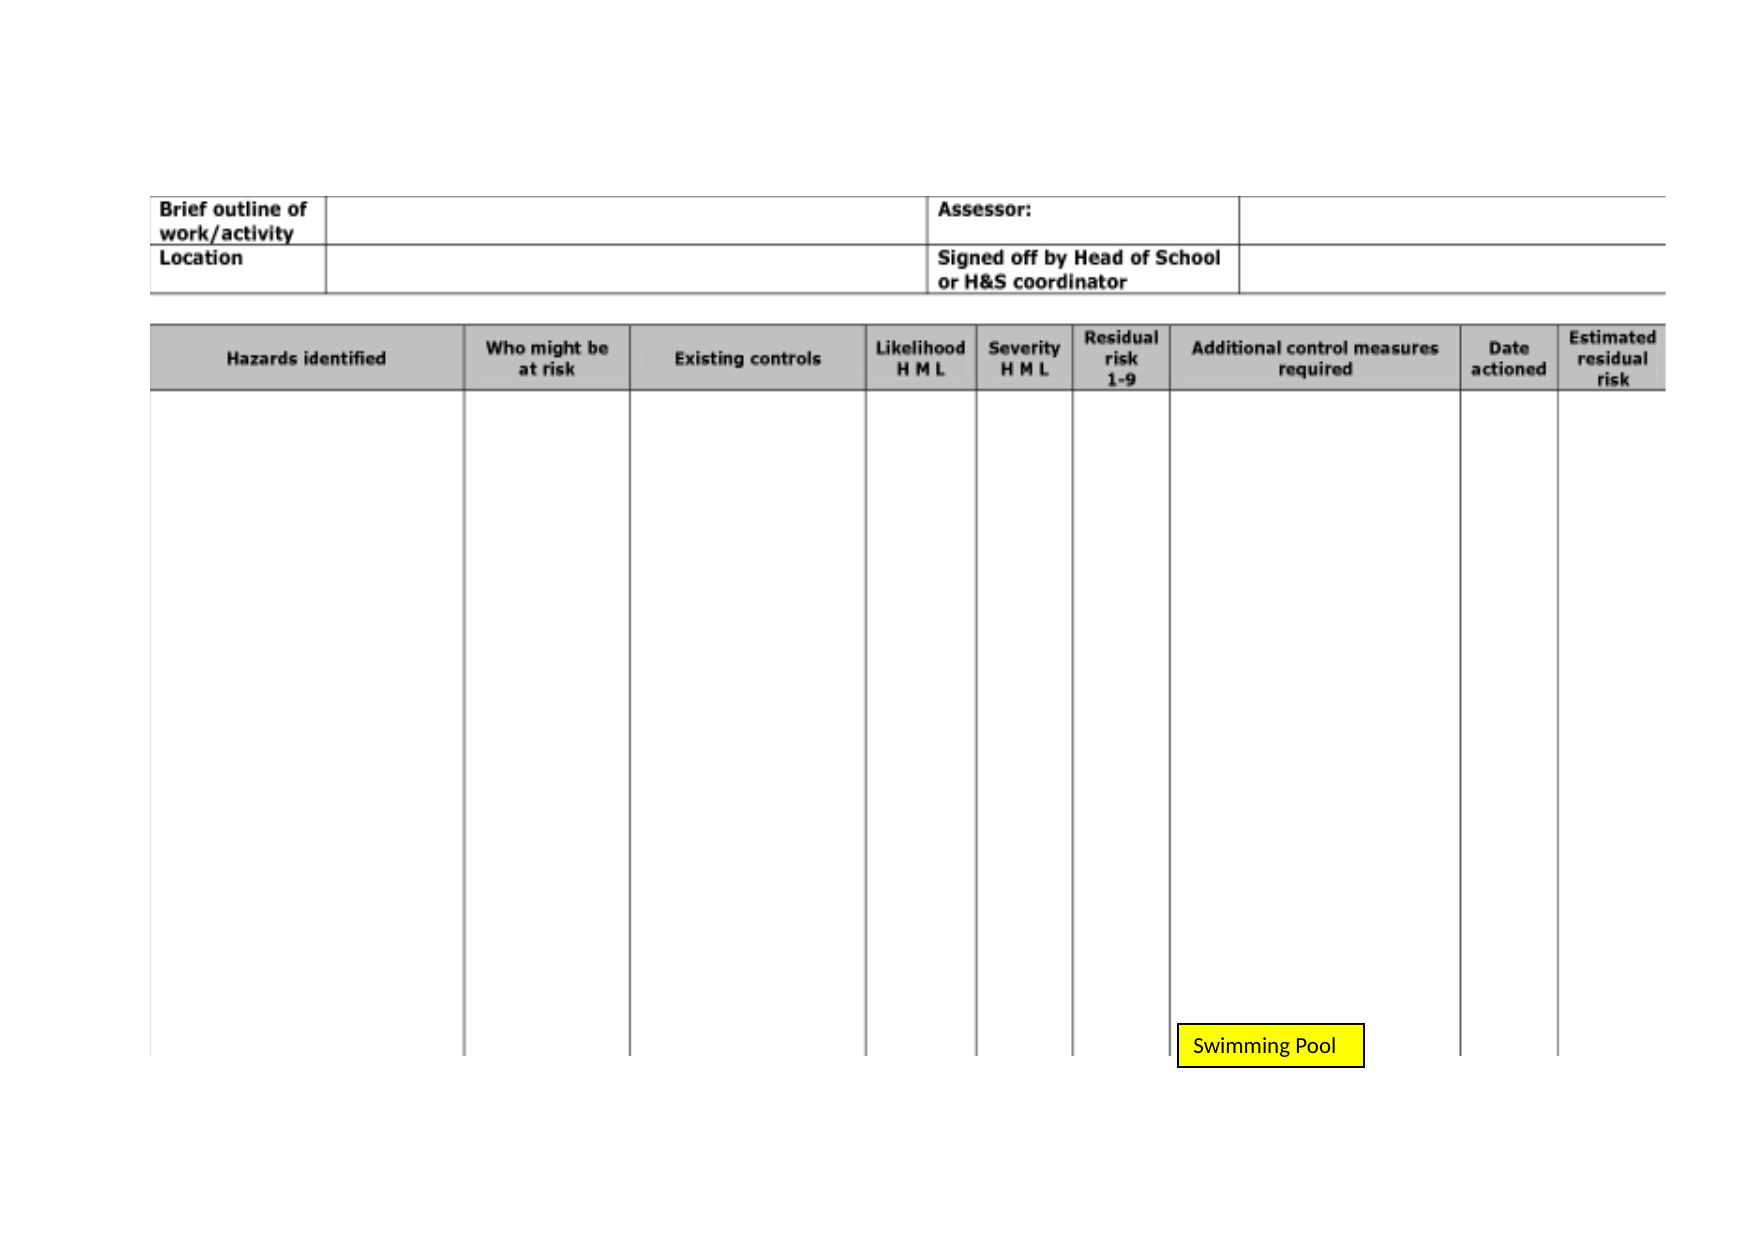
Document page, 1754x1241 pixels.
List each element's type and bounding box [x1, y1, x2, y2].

picture [150, 196, 1666, 1056]
